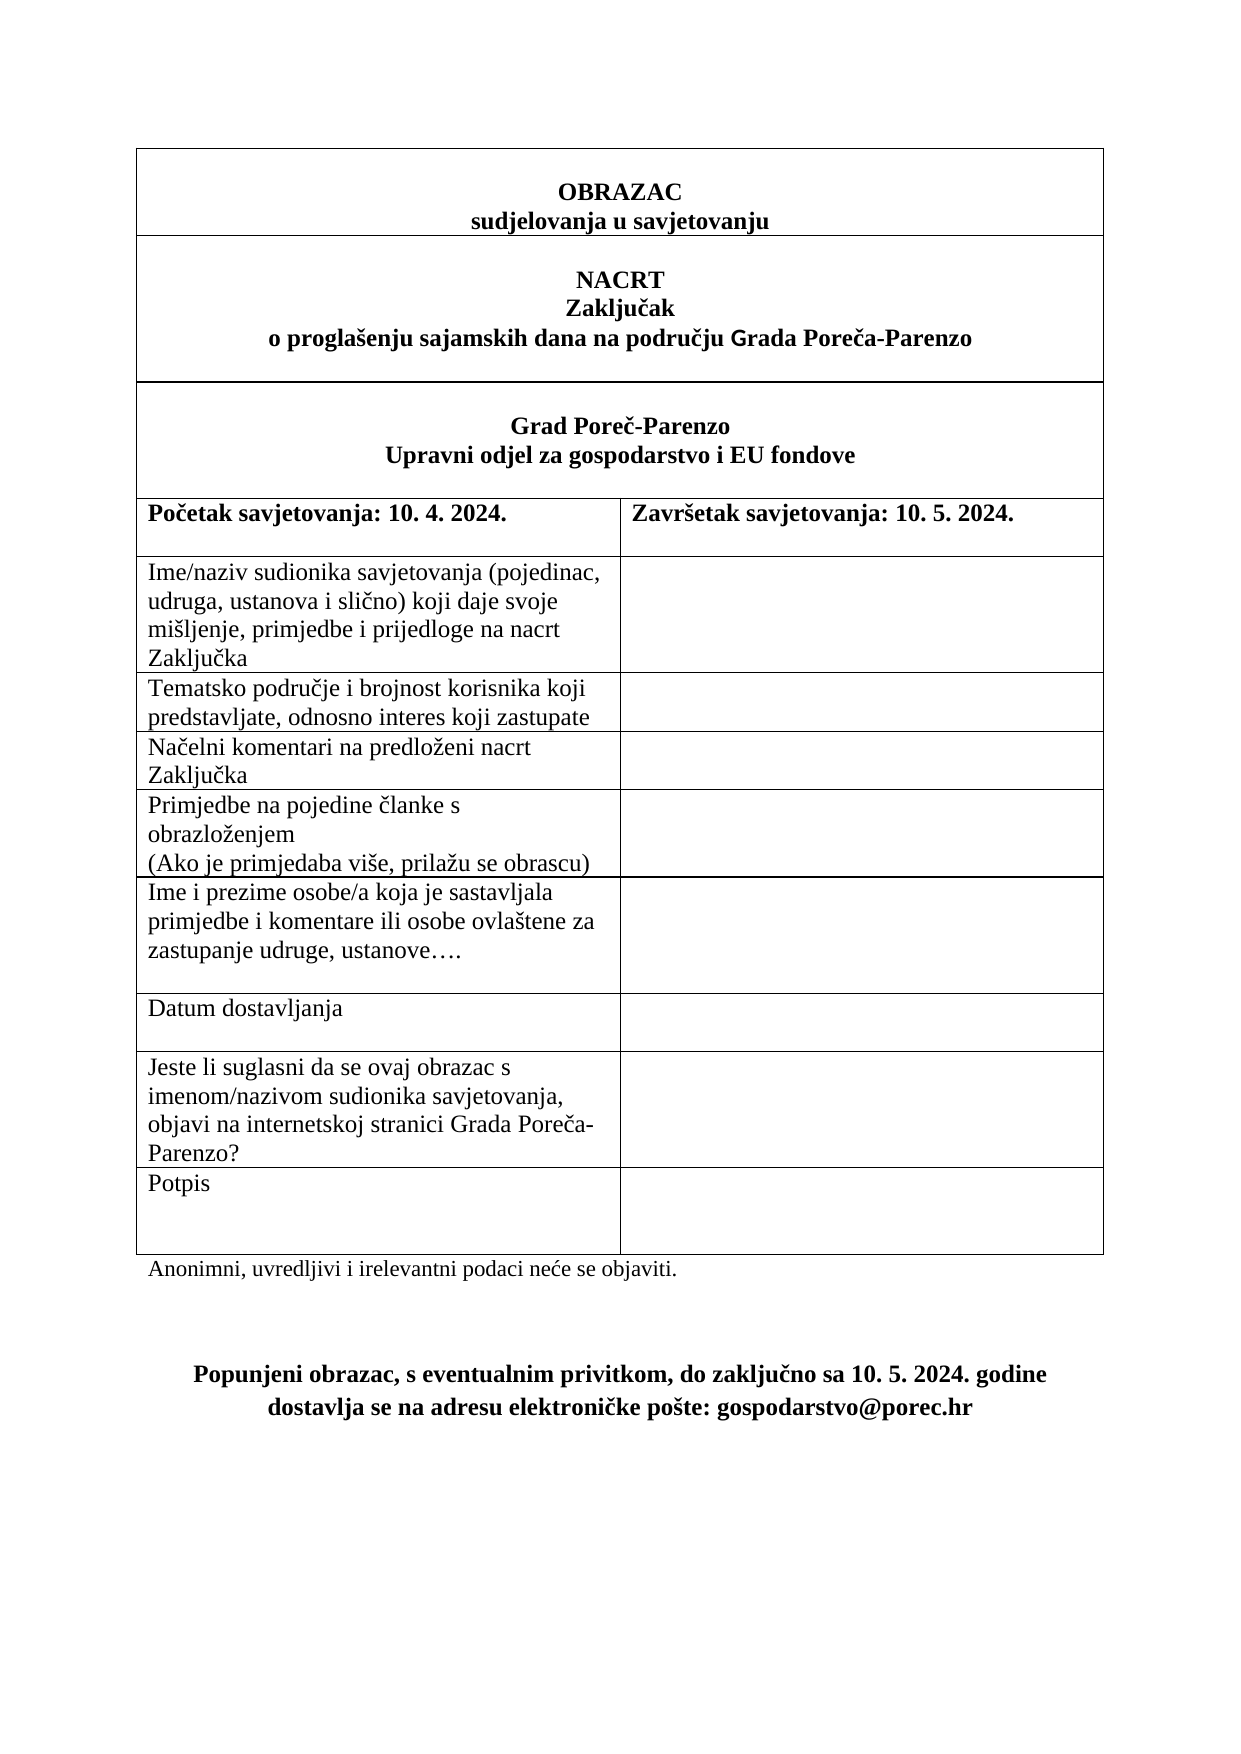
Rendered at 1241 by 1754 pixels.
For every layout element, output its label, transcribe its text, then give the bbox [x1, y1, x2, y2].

table_cell [621, 1168, 1103, 1254]
text Anonimni, uvredljivi i irelevantni podaci neće se objaviti. [148, 1255, 1093, 1282]
table_cell [621, 994, 1103, 1051]
table_cell [621, 732, 1103, 789]
table_cell Početak savjetovanja: 10. 4. 2024. [137, 499, 620, 556]
table_cell Ime i prezime osobe/a koja je sastavljala primjedbe i komentare ili osobe ovlaštene za zastupanje udruge, ustanove…. [137, 878, 620, 992]
table_cell Grad Poreč-Parenzo Upravni odjel za gospodarstvo i EU fondove [137, 383, 1103, 497]
table_header OBRAZAC sudjelovanja u savjetovanju [137, 149, 1103, 235]
text Popunjeni obrazac, s eventualnim privitkom, do zaključno sa 10. 5. 2024. godine dostavlja se na adresu elektroničke pošte: gospodarstvo@porec.hr [148, 1359, 1093, 1421]
table_cell Primjedbe na pojedine članke s obrazloženjem (Ako je primjedaba više, prilažu se obrascu) [137, 790, 620, 876]
table_cell [621, 790, 1103, 876]
table_cell Jeste li suglasni da se ovaj obrazac s imenom/nazivom sudionika savjetovanja, objavi na internetskoj stranici Grada Poreča-Parenzo? [137, 1052, 620, 1167]
table_cell Završetak savjetovanja: 10. 5. 2024. [621, 499, 1103, 556]
table_cell Tematsko područje i brojnost korisnika koji predstavljate, odnosno interes koji zastupate [137, 673, 620, 731]
table_cell Datum dostavljanja [137, 994, 620, 1051]
table_cell [621, 1052, 1103, 1167]
table_cell Ime/naziv sudionika savjetovanja (pojedinac, udruga, ustanova i slično) koji daje svoje mišljenje, primjedbe i prijedloge na nacrt Zaključka [137, 557, 620, 672]
table_cell [621, 557, 1103, 672]
table_cell [621, 673, 1103, 731]
table_cell [621, 878, 1103, 992]
table_cell Načelni komentari na predloženi nacrt Zaključka [137, 732, 620, 789]
table_cell NACRT Zaključak o proglašenju sajamskih dana na području Grada Poreča-Parenzo [137, 236, 1103, 381]
table_cell Potpis [137, 1168, 620, 1254]
